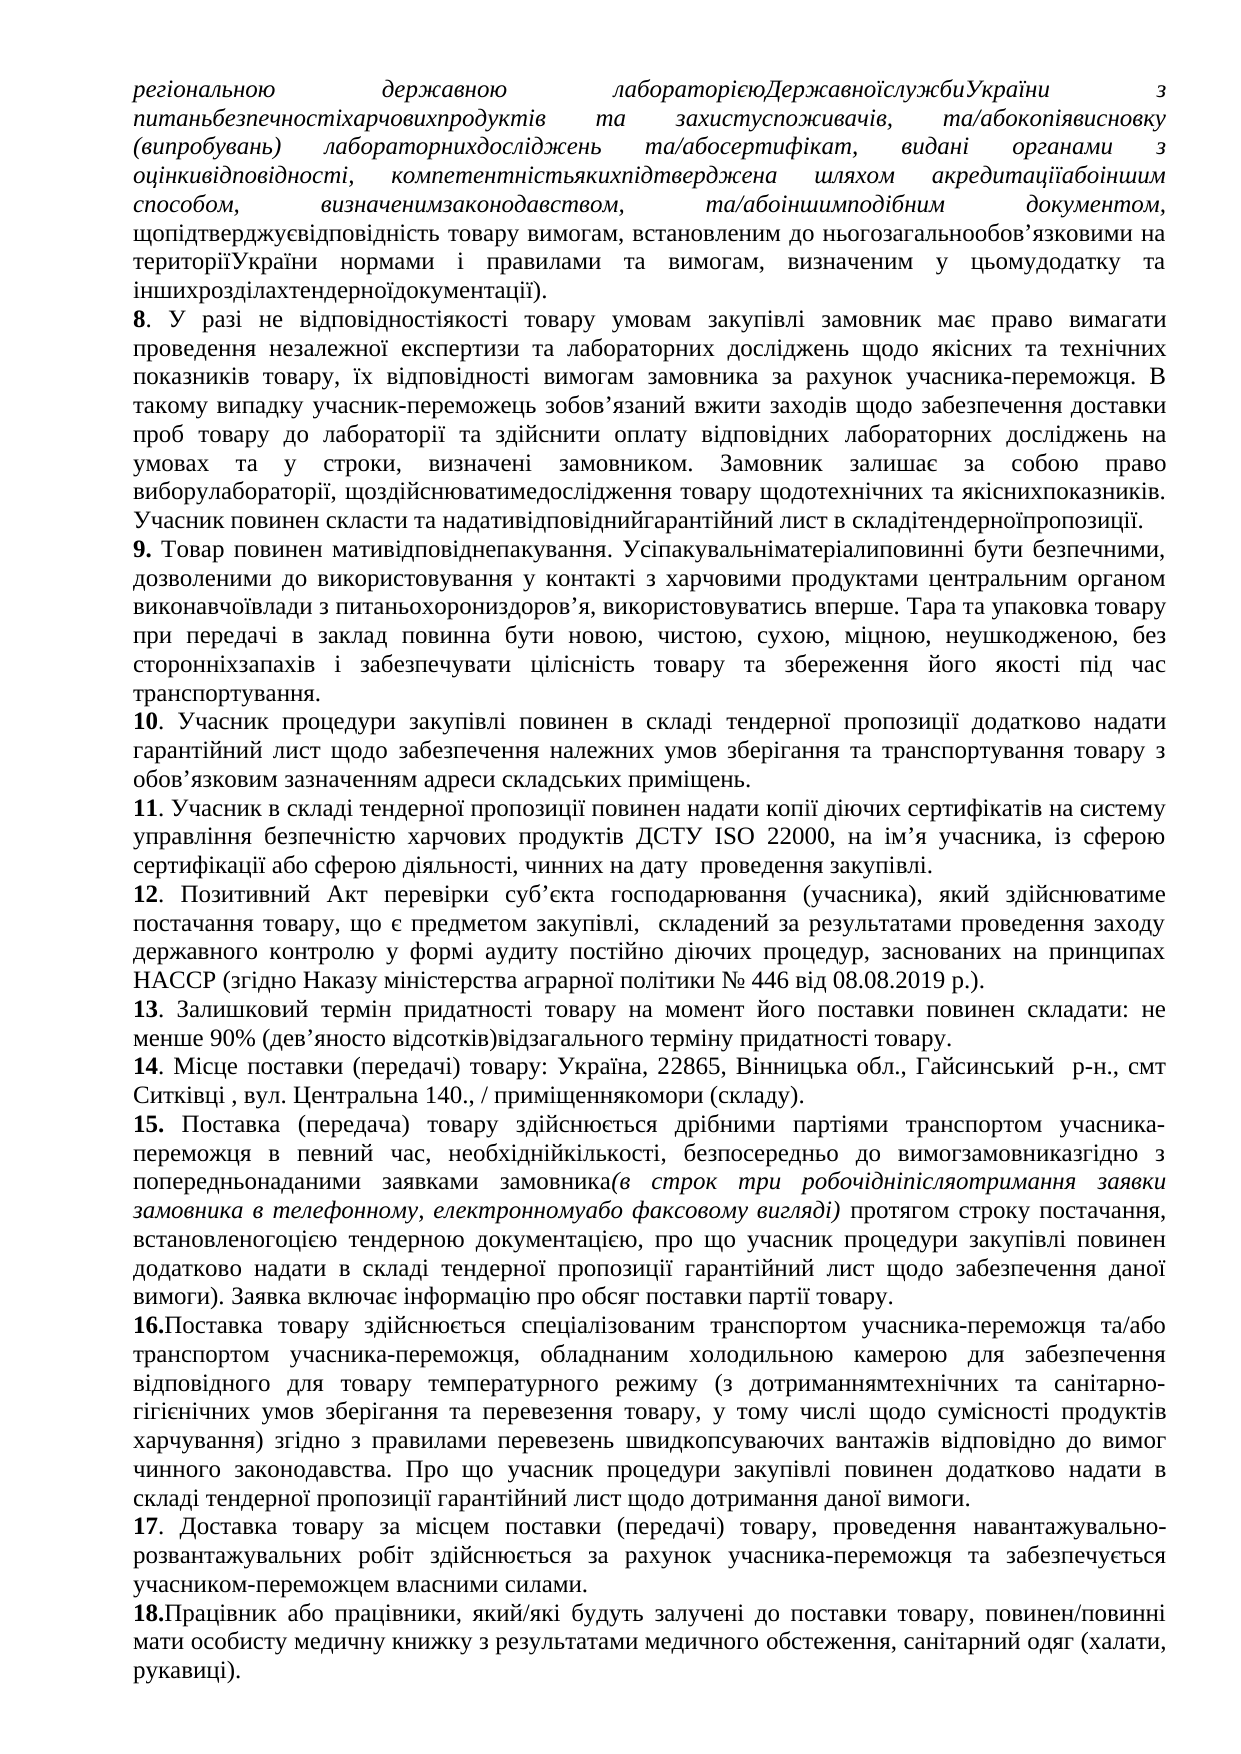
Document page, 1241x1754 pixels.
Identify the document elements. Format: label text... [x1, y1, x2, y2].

text 11. Учасник в складі тендерної пропозиції повинен надати копії діючих сертифікатів на систему управління безпечністю харчових продуктів ДСТУ ISO 22000, на ім’я учасника, із сферою сертифікації або сферою діяльності, чинних на дату проведення закупівлі. [133, 793, 1167, 879]
text 9. Товар повинен мативідповіднепакування. Усіпакувальніматеріалиповинні бути безпечними, дозволеними до використовування у контакті з харчовими продуктами центральним органом виконавчоївлади з питаньохорониздоров’я, використовуватись вперше. Тара та упаковка товару при передачі в заклад повинна бути новою, чистою, сухою, міцною, неушкодженою, без сторонніхзапахів і забезпечувати цілісність товару та збереження його якості під час транспортування. [133, 534, 1167, 706]
text 15. Поставка (передача) товару здійснюється дрібними партіями транспортом учасника-переможця в певний час, необхіднійкількості, безпосередньо до вимогзамовниказгідно з попередньонаданими заявками замовника(в строк три робочідніпісляотримання заявки замовника в телефонному, електронномуабо факсовому вигляді) протягом строку постачання, встановленогоцією тендерною документацією, про що учасник процедури закупівлі повинен додатково надати в складі тендерної пропозиції гарантійний лист щодо забезпечення даної вимоги). Заявка включає інформацію про обсяг поставки партії товару. [133, 1109, 1167, 1310]
text 16.Поставка товару здійснюється спеціалізованим транспортом учасника-переможця та/або транспортом учасника-переможця, обладнаним холодильною камерою для забезпечення відповідного для товару температурного режиму (з дотриманнямтехнічних та санітарно-гігієнічних умов зберігання та перевезення товару, у тому числі щодо сумісності продуктів харчування) згідно з правилами перевезень швидкопсуваючих вантажів відповідно до вимог чинного законодавства. Про що учасник процедури закупівлі повинен додатково надати в складі тендерної пропозиції гарантійний лист щодо дотримання даної вимоги. [133, 1310, 1167, 1511]
text 14. Місце поставки (передачі) товару: Україна, 22865, Вінницька обл., Гайсинський р-н., смт Ситківці , вул. Центральна 140., / приміщеннякомори (складу). [133, 1051, 1167, 1109]
text 8. У разі не відповідностіякості товару умовам закупівлі замовник має право вимагати проведення незалежної експертизи та лабораторних досліджень щодо якісних та технічних показників товару, їх відповідності вимогам замовника за рахунок учасника-переможця. В такому випадку учасник-переможець зобов’язаний вжити заходів щодо забезпечення доставки проб товару до лабораторії та здійснити оплату відповідних лабораторних досліджень на умовах та у строки, визначені замовником. Замовник залишає за собою право виборулабораторії, щоздійснюватимедослідження товару щодотехнічних та якіснихпоказників. Учасник повинен скласти та надативідповіднийгарантійний лист в складітендерноїпропозиції. [133, 304, 1167, 534]
text 13. Залишковий термін придатності товару на момент його поставки повинен складати: не менше 90% (дев’яносто відсотків)відзагального терміну придатності товару. [133, 994, 1167, 1051]
text 12. Позитивний Акт перевірки суб’єкта господарювання (учасника), який здійснюватиме постачання товару, що є предметом закупівлі, складений за результатами проведення заходу державного контролю у формі аудиту постійно діючих процедур, заснованих на принципах НАССР (згідно Наказу міністерства аграрної політики № 446 від 08.08.2019 р.). [133, 879, 1167, 994]
text 10. Учасник процедури закупівлі повинен в складі тендерної пропозиції додатково надати гарантійний лист щодо забезпечення належних умов зберігання та транспортування товару з обов’язковим зазначенням адреси складських приміщень. [133, 706, 1167, 793]
text 17. Доставка товару за місцем поставки (передачі) товару, проведення навантажувально-розвантажувальних робіт здійснюється за рахунок учасника-переможця та забезпечується учасником-переможцем власними силами. [133, 1511, 1167, 1598]
text 18.Працівник або працівники, який/які будуть залучені до поставки товару, повинен/повинні мати особисту медичну книжку з результатами медичного обстеження, санітарний одяг (халати, рукавиці). [133, 1598, 1167, 1684]
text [133, 74, 1167, 304]
